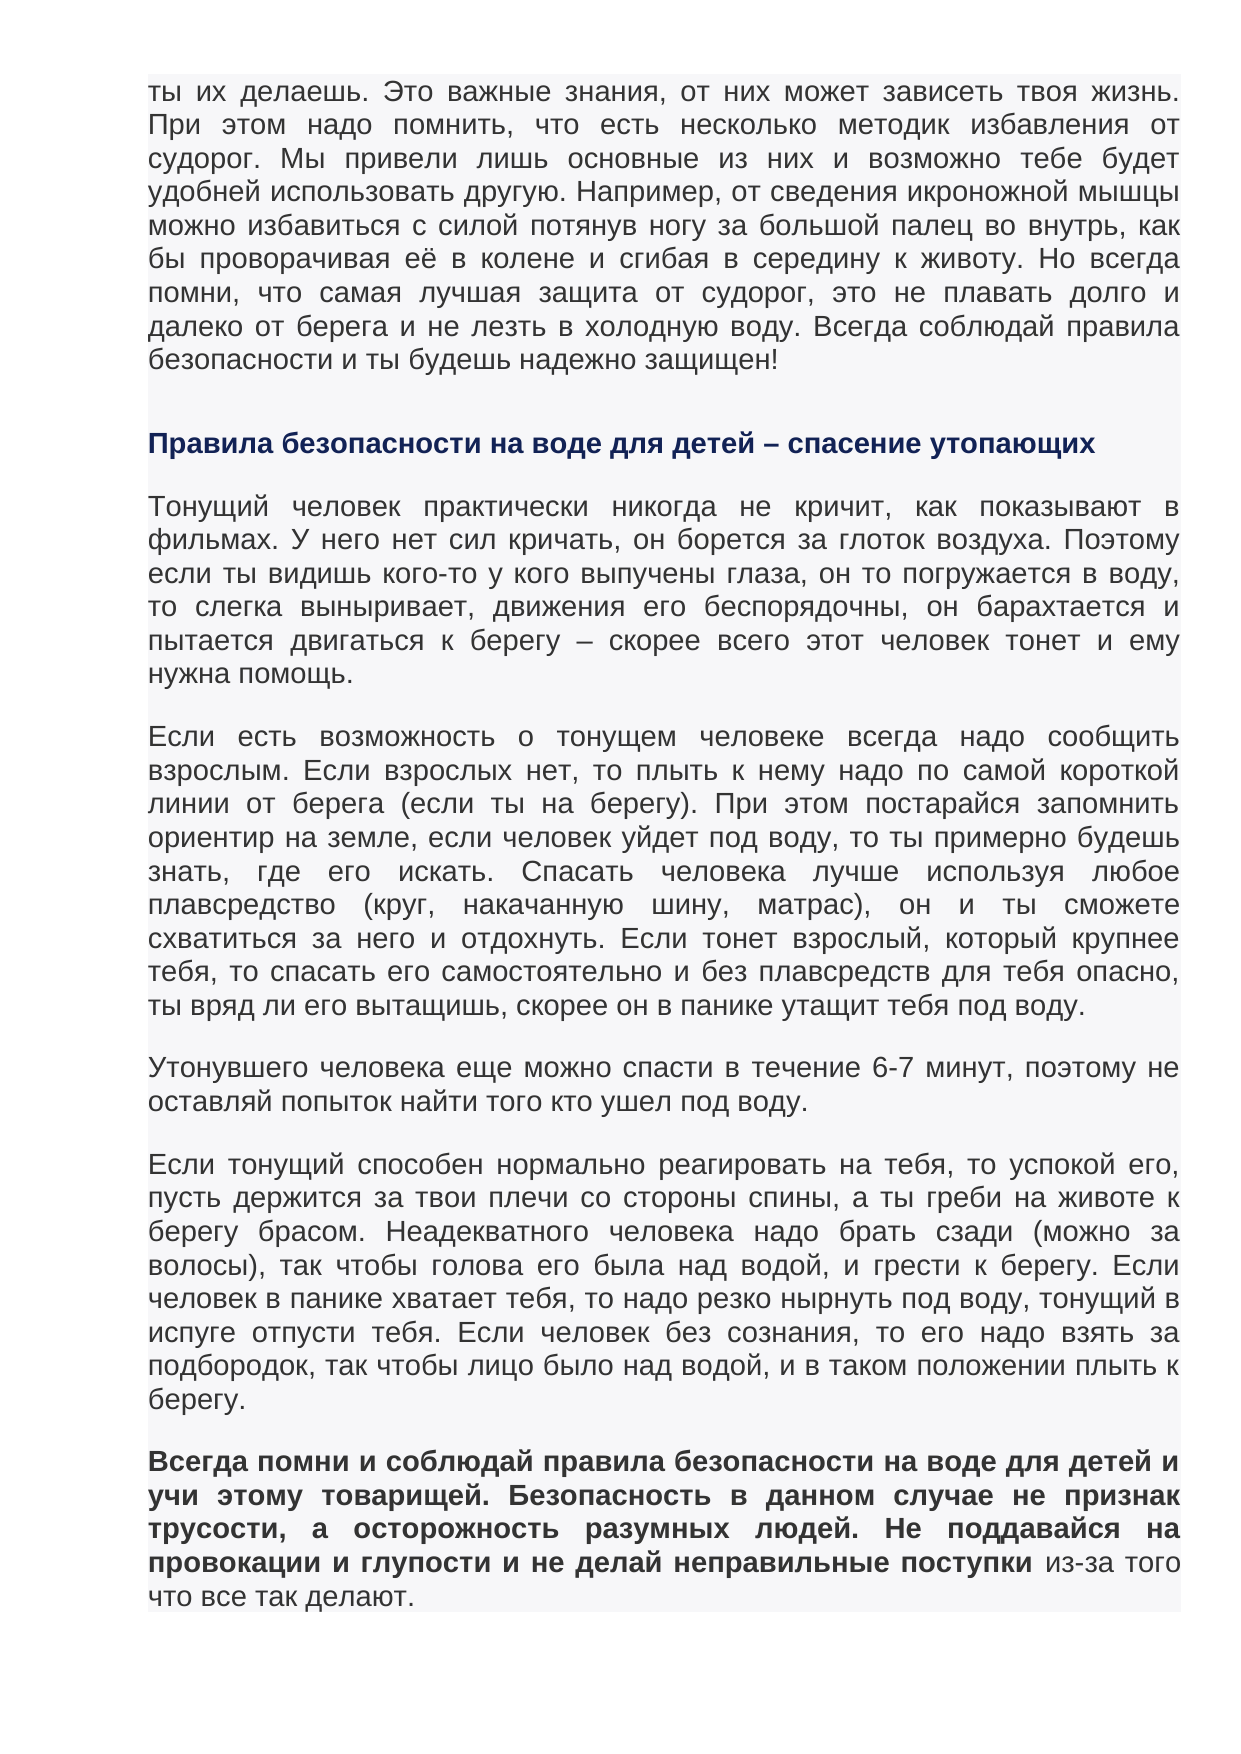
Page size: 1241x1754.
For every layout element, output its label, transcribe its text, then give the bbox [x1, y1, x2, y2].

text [148, 74, 1181, 376]
text Тонущий человек практически никогда не кричит, как показывают в фильмах. У него нет сил кричать, он борется за глоток воздуха. Поэтому если ты видишь кого-то у кого выпучены глаза, он то погружается в воду, то слегка выныривает, движения его беспорядочны, он барахтается и пытается двигаться к берегу – скорее всего этот человек тонет и ему нужна помощь. [148, 489, 1181, 690]
text Всегда помни и соблюдай правила безопасности на воде для детей и учи этому товарищей. Безопасность в данном случае не признак трусости, а осторожность разумных людей. Не поддавайся на провокации и глупости и не делай неправильные поступки из-за того что все так делают. [148, 1444, 1181, 1612]
text Утонувшего человека еще можно спасти в течение 6-7 минут, поэтому не оставляй попыток найти того кто ушел под воду. [148, 1051, 1181, 1118]
text Правила безопасности на воде для детей – спасение утопающих [148, 424, 1181, 459]
text Если есть возможность о тонущем человеке всегда надо сообщить взрослым. Если взрослых нет, то плыть к нему надо по самой короткой линии от берега (если ты на берегу). При этом постарайся запомнить ориентир на земле, если человек уйдет под воду, то ты примерно будешь знать, где его искать. Спасать человека лучше используя любое плавсредство (круг, накачанную шину, матрас), он и ты сможете схватиться за него и отдохнуть. Если тонет взрослый, который крупнее тебя, то спасать его самостоятельно и без плавсредств для тебя опасно, ты вряд ли его вытащишь, скорее он в панике утащит тебя под воду. [148, 719, 1181, 1021]
text Если тонущий способен нормально реагировать на тебя, то успокой его, пусть держится за твои плечи со стороны спины, а ты греби на животе к берегу брасом. Неадекватного человека надо брать сзади (можно за волосы), так чтобы голова его была над водой, и грести к берегу. Если человек в панике хватает тебя, то надо резко нырнуть под воду, тонущий в испуге отпусти тебя. Если человек без сознания, то его надо взять за подбородок, так чтобы лицо было над водой, и в таком положении плыть к берегу. [148, 1147, 1181, 1415]
